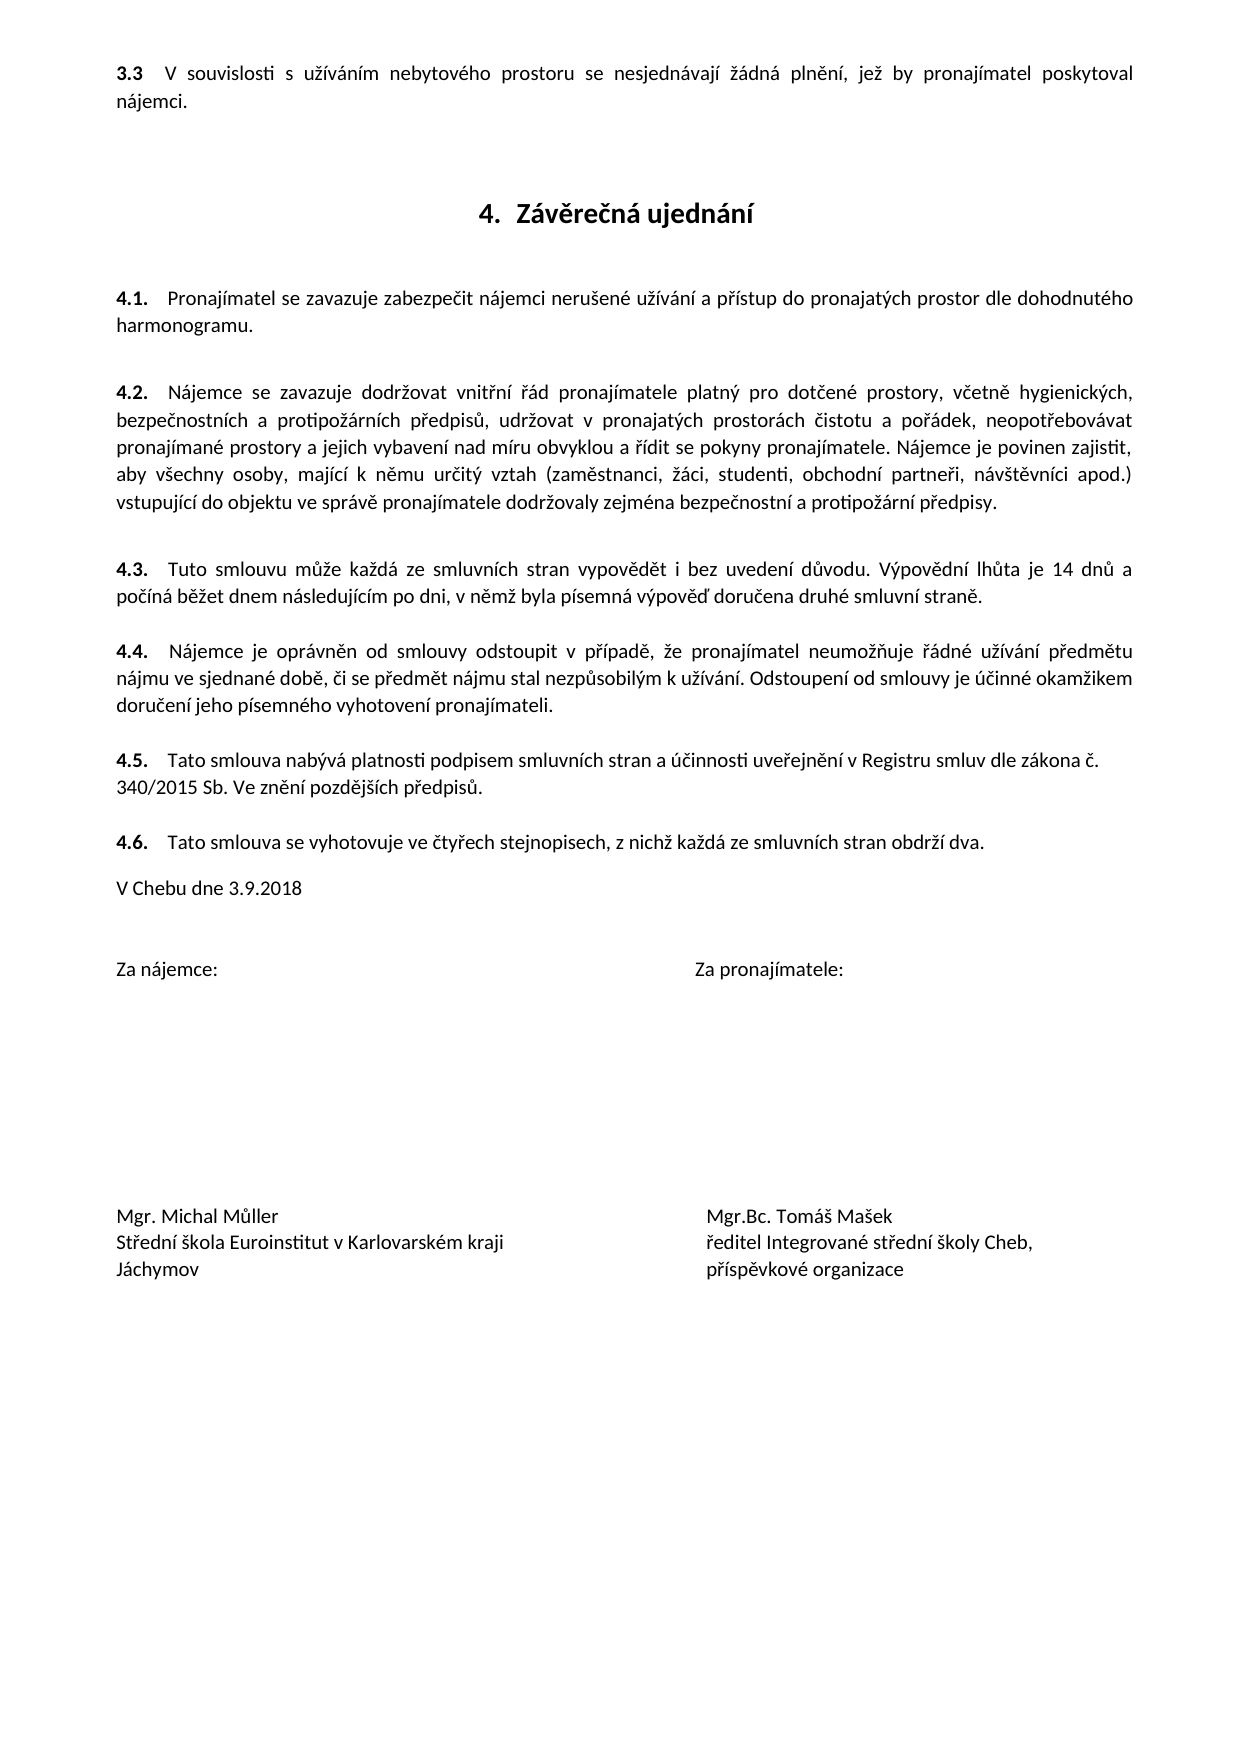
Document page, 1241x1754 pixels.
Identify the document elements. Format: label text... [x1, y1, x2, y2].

text Jáchymov příspěvkové organizace [116, 1256, 1134, 1282]
list Nájemce je oprávněn od smlouvy odstoupit v případě, že pronajímatel neumožňuje řádné užívání předmětu nájmu ve sjednané době, či se předmět nájmu stal nezpůsobilým k užívání. Odstoupení od smlouvy je účinné okamžikem doručení jeho písemného vyhotovení pronajímateli. [116, 638, 1134, 718]
list Tato smlouva se vyhotovuje ve čtyřech stejnopisech, z nichž každá ze smluvních stran obdrží dva. [116, 829, 1134, 854]
list Závěrečná ujednání [478, 195, 1134, 231]
list Nájemce se zavazuje dodržovat vnitřní řád pronajímatele platný pro dotčené prostory, včetně hygienických, bezpečnostních a protipožárních předpisů, udržovat v pronajatých prostorách čistotu a pořádek, neopotřebovávat pronajímané prostory a jejich vybavení nad míru obvyklou a řídit se pokyny pronajímatele. Nájemce je povinen zajistit, aby všechny osoby, mající k němu určitý vztah (zaměstnanci, žáci, studenti, obchodní partneři, návštěvníci apod.) vstupující do objektu ve správě pronajímatele dodržovaly zejména bezpečnostní a protipožární předpisy. [116, 379, 1134, 514]
list Tato smlouva nabývá platnosti podpisem smluvních stran a účinnosti uveřejnění v Registru smluv dle zákona č. 340/2015 Sb. Ve znění pozdějších předpisů. [116, 747, 1134, 800]
text Za nájemce: Za pronajímatele: [116, 957, 1134, 982]
text V Chebu dne 3.9.2018 [116, 875, 1134, 901]
list V souvislosti s užíváním nebytového prostoru se nesjednávají žádná plnění, jež by pronajímatel poskytoval nájemci. [116, 60, 1134, 113]
list Tuto smlouvu může každá ze smluvních stran vypovědět i bez uvedení důvodu. Výpovědní lhůta je 14 dnů a počíná běžet dnem následujícím po dni, v němž byla písemná výpověď doručena druhé smluvní straně. [116, 556, 1134, 609]
text Mgr. Michal Můller Mgr.Bc. Tomáš Mašek [116, 1203, 1134, 1228]
list Pronajímatel se zavazuje zabezpečit nájemci nerušené užívání a přístup do pronajatých prostor dle dohodnutého harmonogramu. [116, 285, 1134, 338]
text Střední škola Euroinstitut v Karlovarském kraji ředitel Integrované střední školy Cheb, [116, 1229, 1134, 1255]
